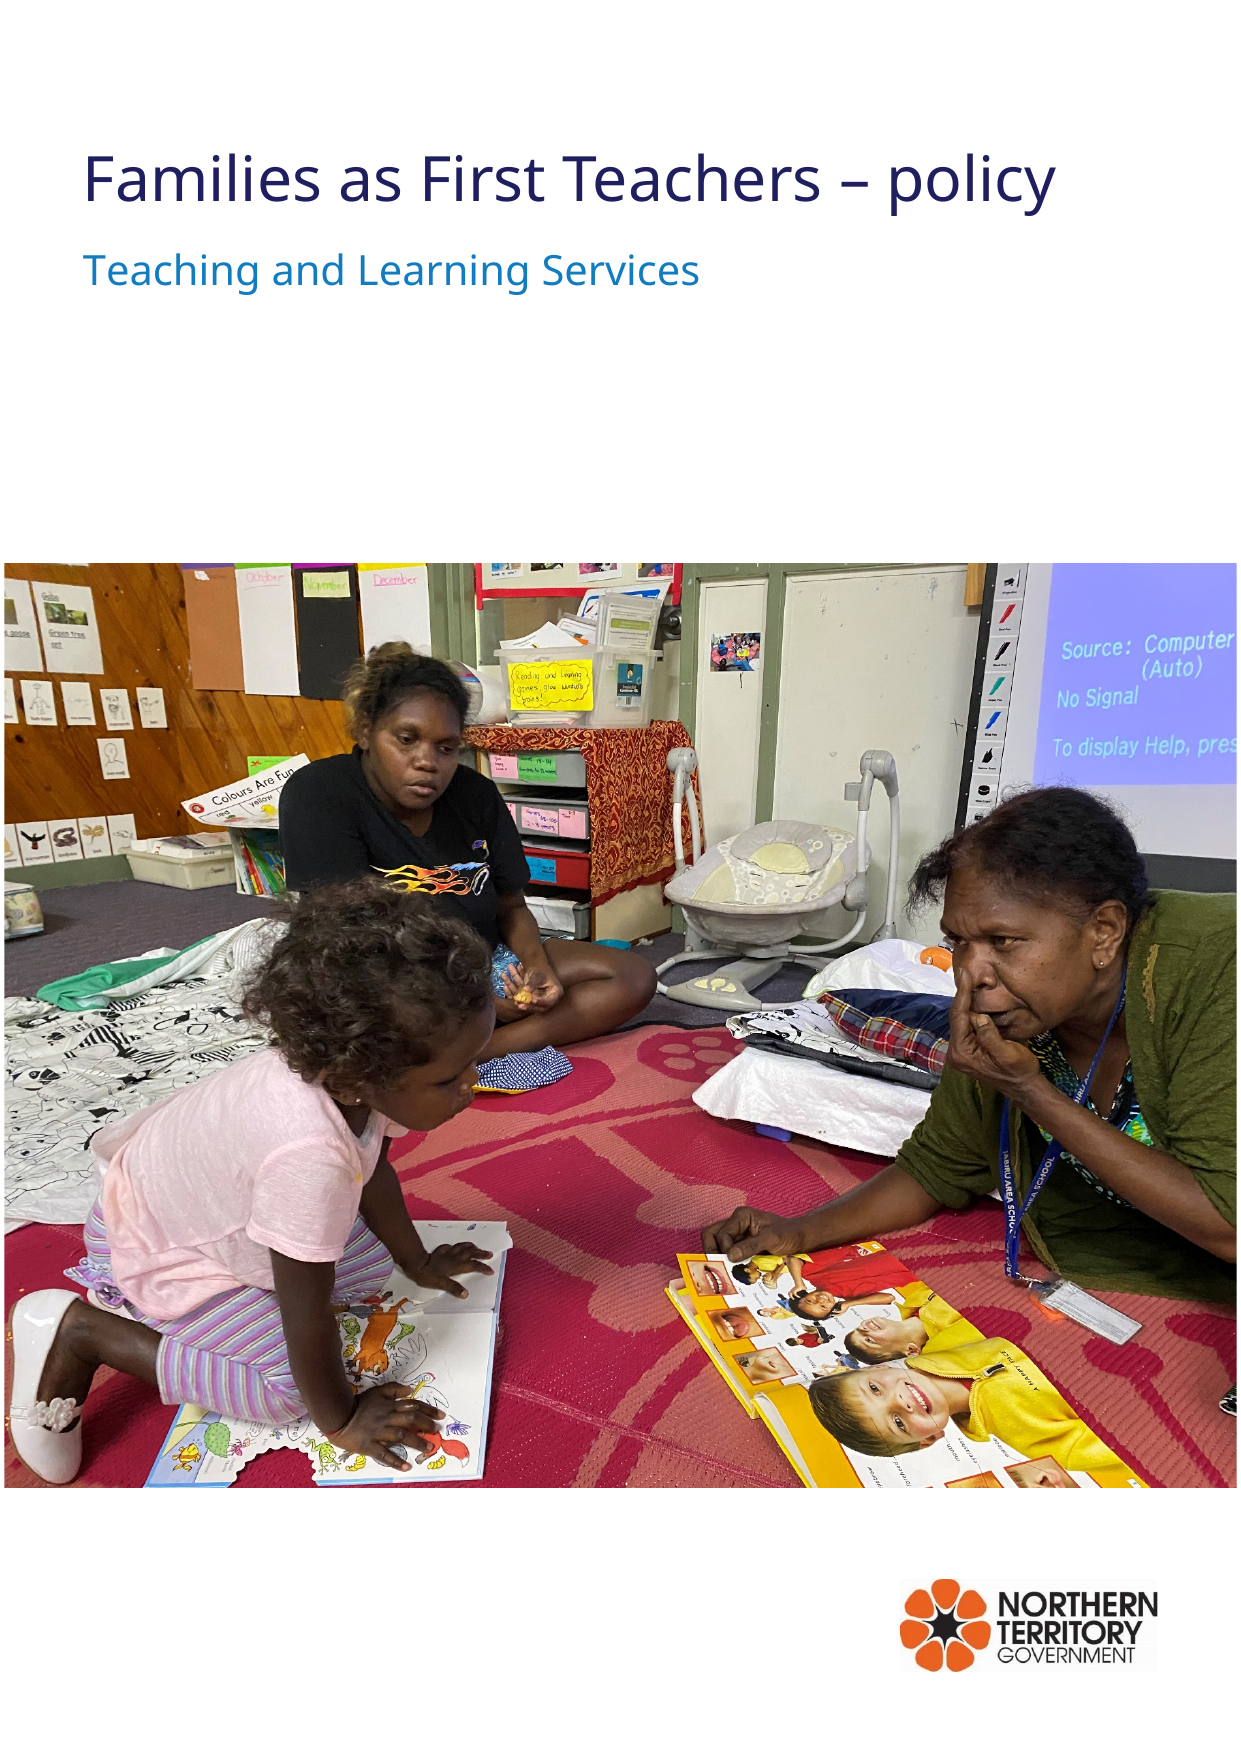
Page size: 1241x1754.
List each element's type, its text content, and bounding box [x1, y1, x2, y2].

picture [899, 1579, 1158, 1672]
picture [4, 563, 1237, 1488]
title Teaching and Learning Services [83, 241, 1157, 297]
